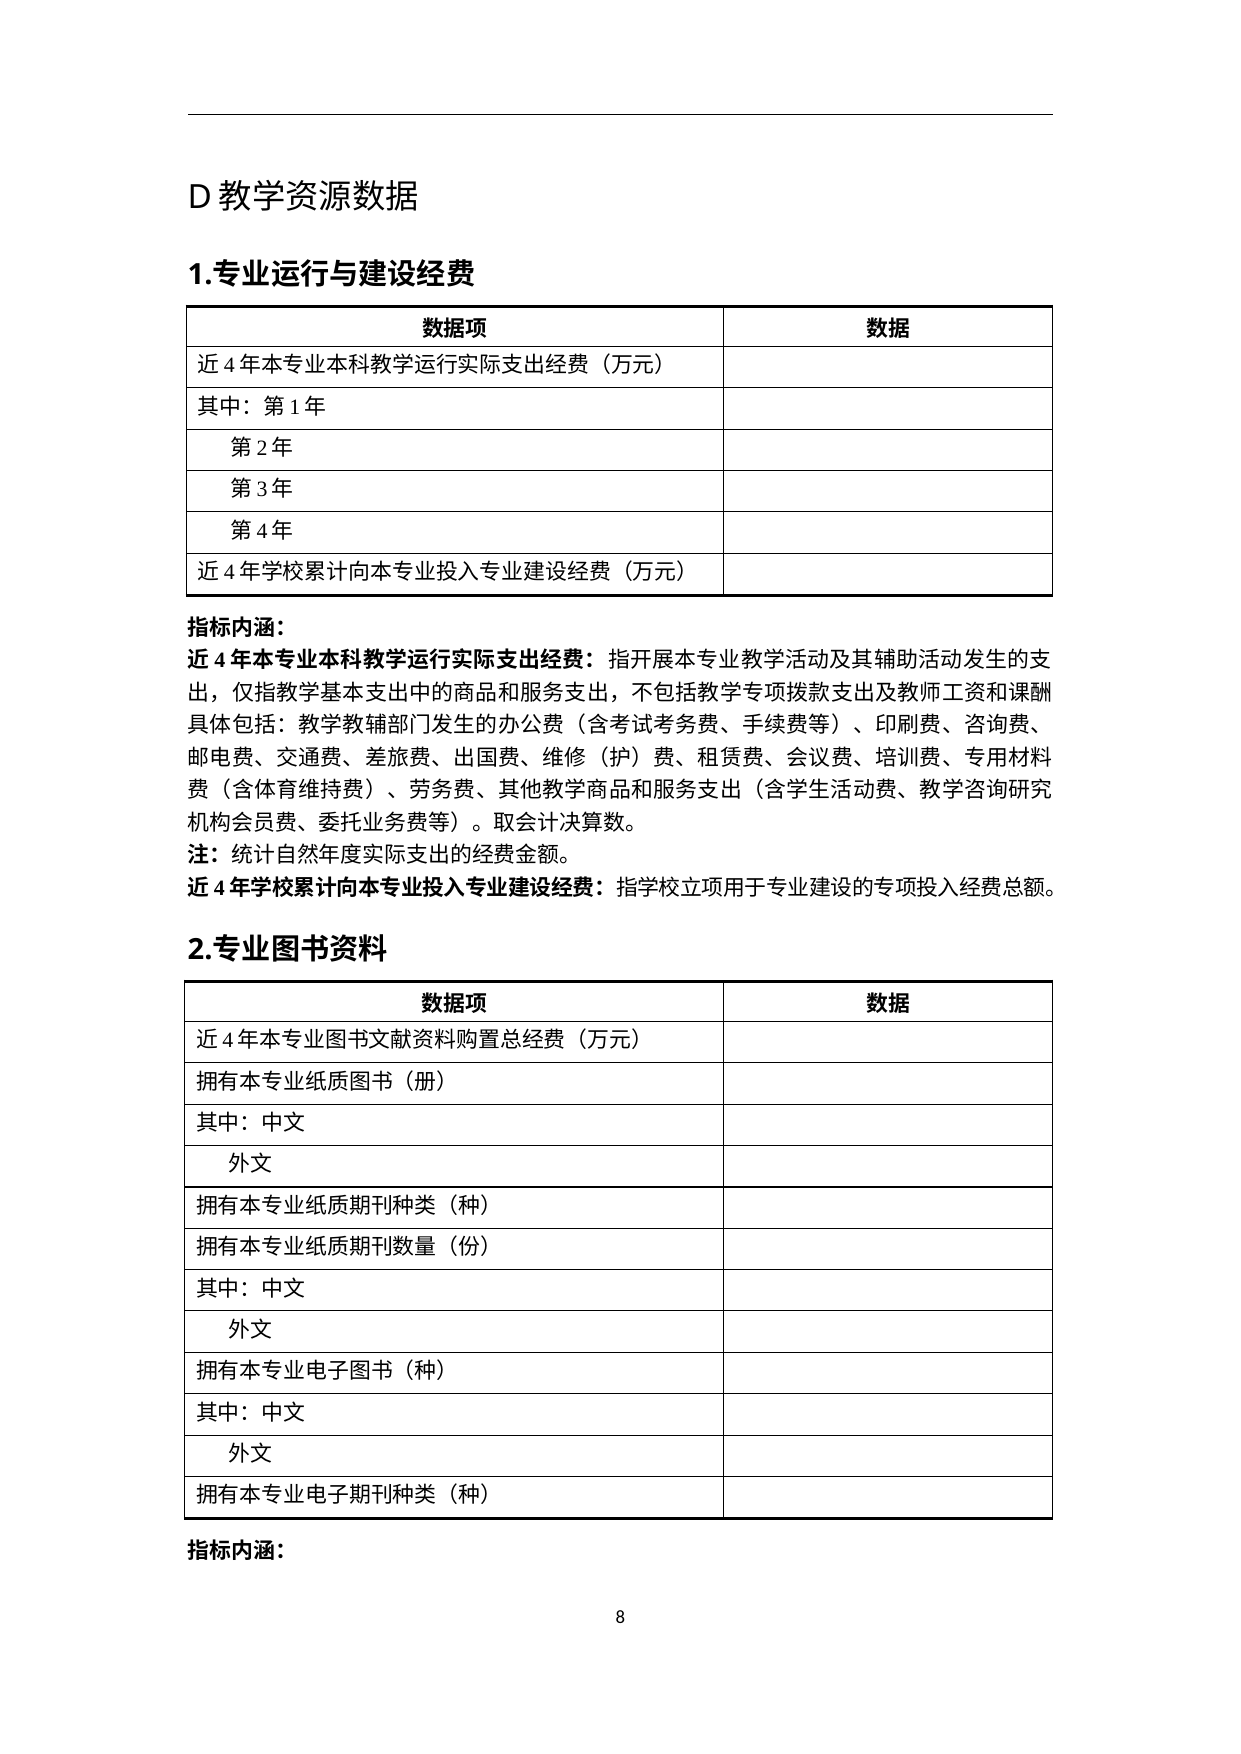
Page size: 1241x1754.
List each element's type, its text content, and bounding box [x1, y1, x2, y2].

text 近4年学校累计向本专业投入专业建设经费：指学校立项用于专业建设的专项投入经费总额。 [187, 869, 1053, 902]
table_cell [724, 1146, 1052, 1186]
table_cell 第3年 [187, 471, 723, 511]
table_header 数据项 [187, 308, 723, 346]
text 指标内涵： [187, 1533, 1053, 1565]
table_cell 第4年 [187, 512, 723, 553]
table_cell 拥有本专业纸质图书（册） [185, 1063, 723, 1104]
table_header 数据 [724, 308, 1052, 346]
table_cell [724, 430, 1052, 470]
table_cell [724, 1353, 1052, 1393]
table_cell [724, 471, 1052, 511]
table_cell 近4年学校累计向本专业投入专业建设经费（万元） [187, 554, 723, 594]
table_cell [724, 512, 1052, 553]
table_cell 拥有本专业电子期刊种类（种） [185, 1477, 723, 1517]
table_header 数据 [724, 983, 1052, 1021]
table_cell 其中：中文 [185, 1394, 723, 1434]
text 指标内涵： [187, 609, 1053, 642]
table_cell 外文 [185, 1146, 723, 1186]
text D教学资源数据 [187, 162, 1053, 227]
table_cell 第2年 [187, 430, 723, 470]
text 注：统计自然年度实际支出的经费金额。 [187, 837, 1053, 869]
table_cell [724, 1105, 1052, 1145]
table_header 数据项 [185, 983, 723, 1021]
text 2.专业图书资料 [187, 914, 1053, 979]
table_cell [724, 347, 1052, 387]
table_cell [724, 1229, 1052, 1269]
text 1.专业运行与建设经费 [187, 239, 1053, 304]
table_cell [724, 1311, 1052, 1352]
table_cell [724, 1063, 1052, 1104]
table_cell 近4年本专业本科教学运行实际支出经费（万元） [187, 347, 723, 387]
table_cell 拥有本专业纸质期刊种类（种） [185, 1188, 723, 1228]
table_cell [724, 388, 1052, 428]
table_cell [724, 1188, 1052, 1228]
table_cell [724, 1022, 1052, 1062]
table_cell [724, 1270, 1052, 1310]
table_cell [724, 554, 1052, 594]
table_cell 外文 [185, 1436, 723, 1476]
table_cell [724, 1394, 1052, 1434]
table_cell [724, 1477, 1052, 1517]
table_cell [724, 1436, 1052, 1476]
text 近4年本专业本科教学运行实际支出经费：指开展本专业教学活动及其辅助活动发生的支出，仅指教学基本支出中的商品和服务支出，不包括教学专项拨款支出及教师工资和课酬，具体包括：教学教辅部门发生的办公费（含考试考务费、手续费等）、印刷费、咨询费、邮电费、交通费、差旅费、出国费、维修（护）费、租赁费、会议费、培训费、专用材料费（含体育维持费）、劳务费、其他教学商品和服务支出（含学生活动费、教学咨询研究机构会员费、委托业务费等）。取会计决算数。 [187, 642, 1053, 837]
table_cell 外文 [185, 1311, 723, 1352]
table_cell 拥有本专业纸质期刊数量（份） [185, 1229, 723, 1269]
table_cell 拥有本专业电子图书（种） [185, 1353, 723, 1393]
table_cell 近4年本专业图书文献资料购置总经费（万元） [185, 1022, 723, 1062]
table_cell 其中：第1年 [187, 388, 723, 428]
table_cell 其中：中文 [185, 1270, 723, 1310]
table_cell 其中：中文 [185, 1105, 723, 1145]
